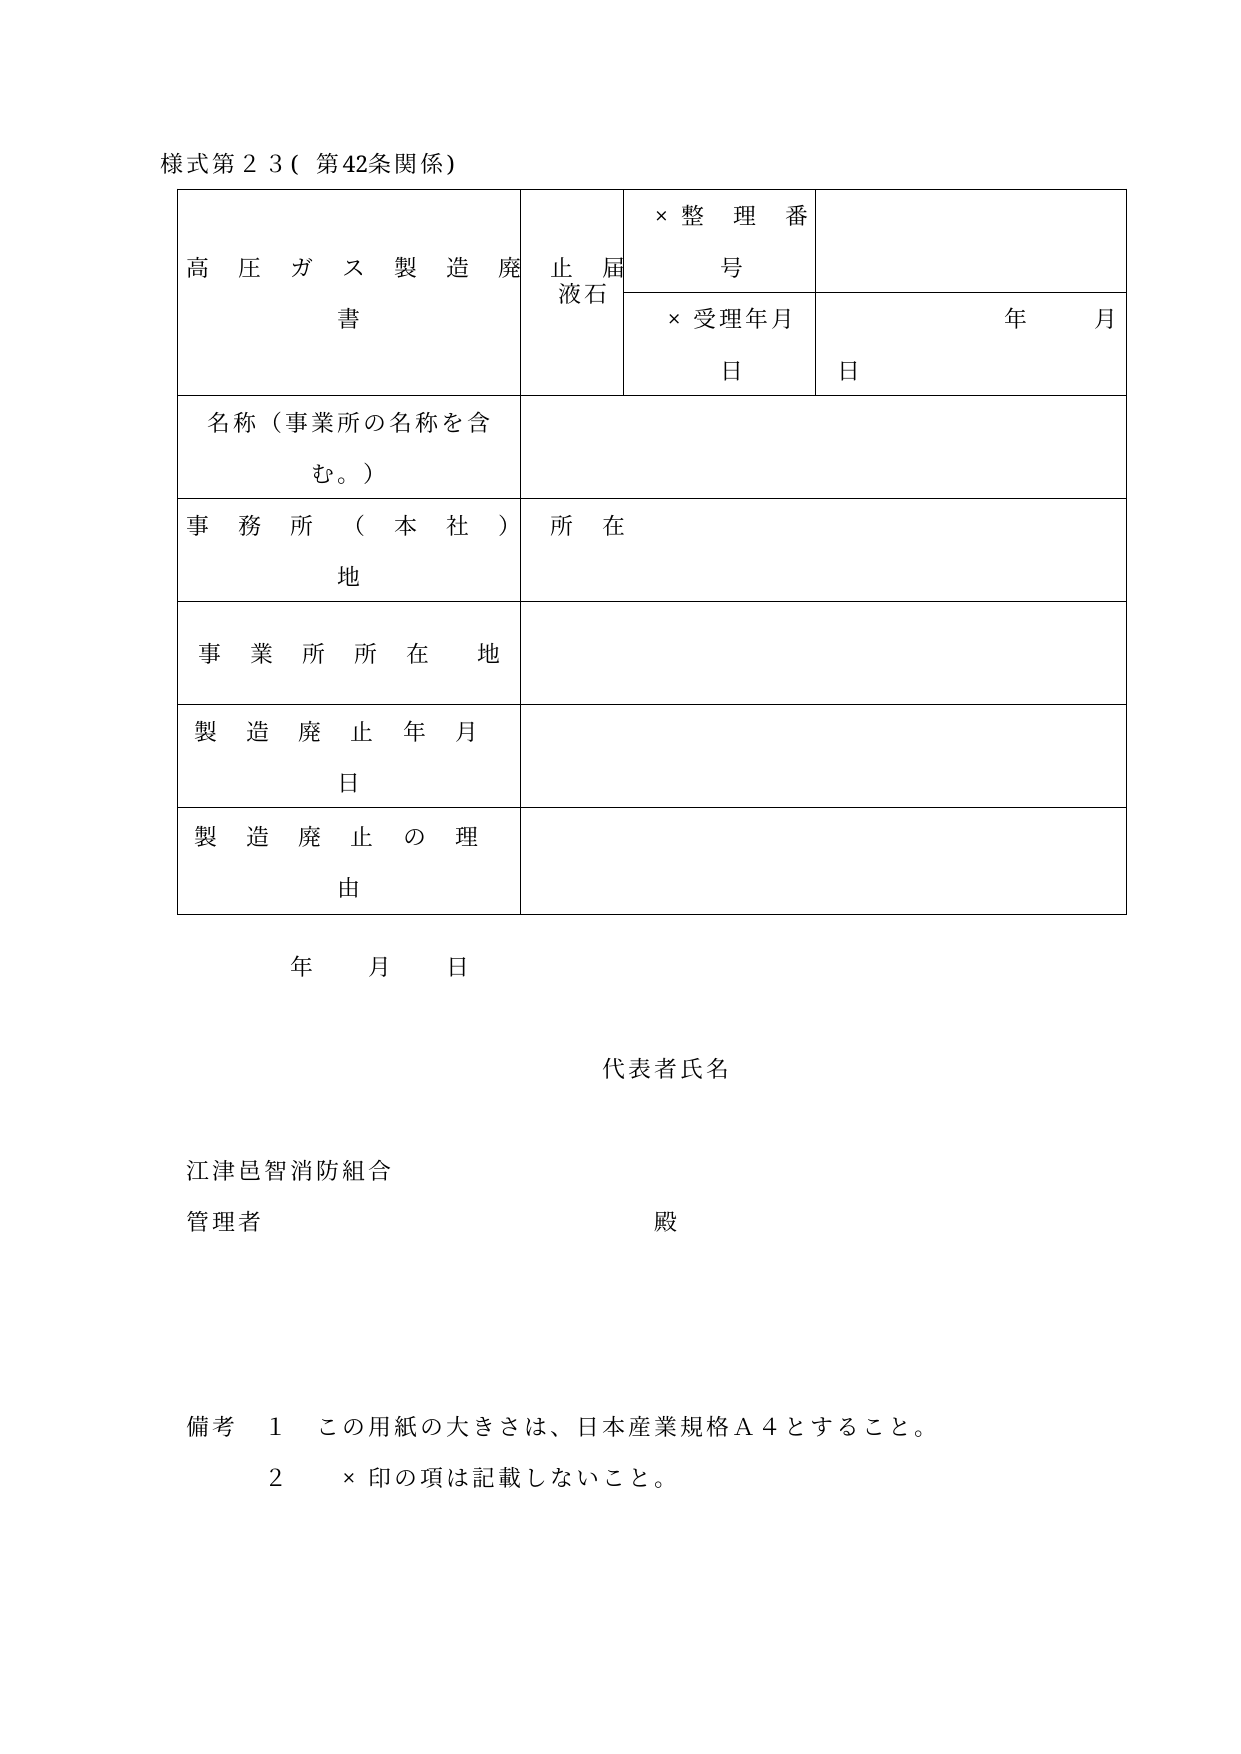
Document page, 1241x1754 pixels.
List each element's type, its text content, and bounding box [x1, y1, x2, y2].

text 管理者 殿 [160, 1195, 1098, 1246]
table_cell 年 月 日 [816, 293, 1126, 395]
table_cell [521, 396, 1126, 498]
table_cell [521, 808, 1126, 914]
text 年 月 日 [160, 940, 1098, 991]
text 備考 １ この用紙の大きさは、日本産業規格Ａ４とすること。 [160, 1399, 1098, 1451]
table_cell 製造廃止年月日 [178, 705, 520, 807]
table_cell 名称（事業所の名称を含む。） [178, 396, 520, 498]
table_cell 事業所所在地 [178, 602, 520, 703]
table_header ×整理番号 [624, 190, 815, 292]
table_cell [521, 499, 1126, 601]
text ２ ×印の項は記載しないこと。 [160, 1451, 1098, 1502]
table_cell 事務所（本社）所在地 [178, 499, 520, 601]
table_cell 製造廃止の理由 [178, 808, 520, 914]
table_header 液石 [521, 190, 623, 395]
table_header [816, 190, 1126, 292]
text 代表者氏名 [160, 1042, 1098, 1093]
table_header 高圧ガス製造廃止届書 [178, 190, 520, 395]
table_cell ×受理年月日 [624, 293, 815, 395]
table_cell [521, 705, 1126, 807]
table_cell [521, 602, 1126, 703]
text 様式第２３(第42条関係) [160, 137, 1098, 188]
text 江津邑智消防組合 [160, 1144, 1098, 1195]
